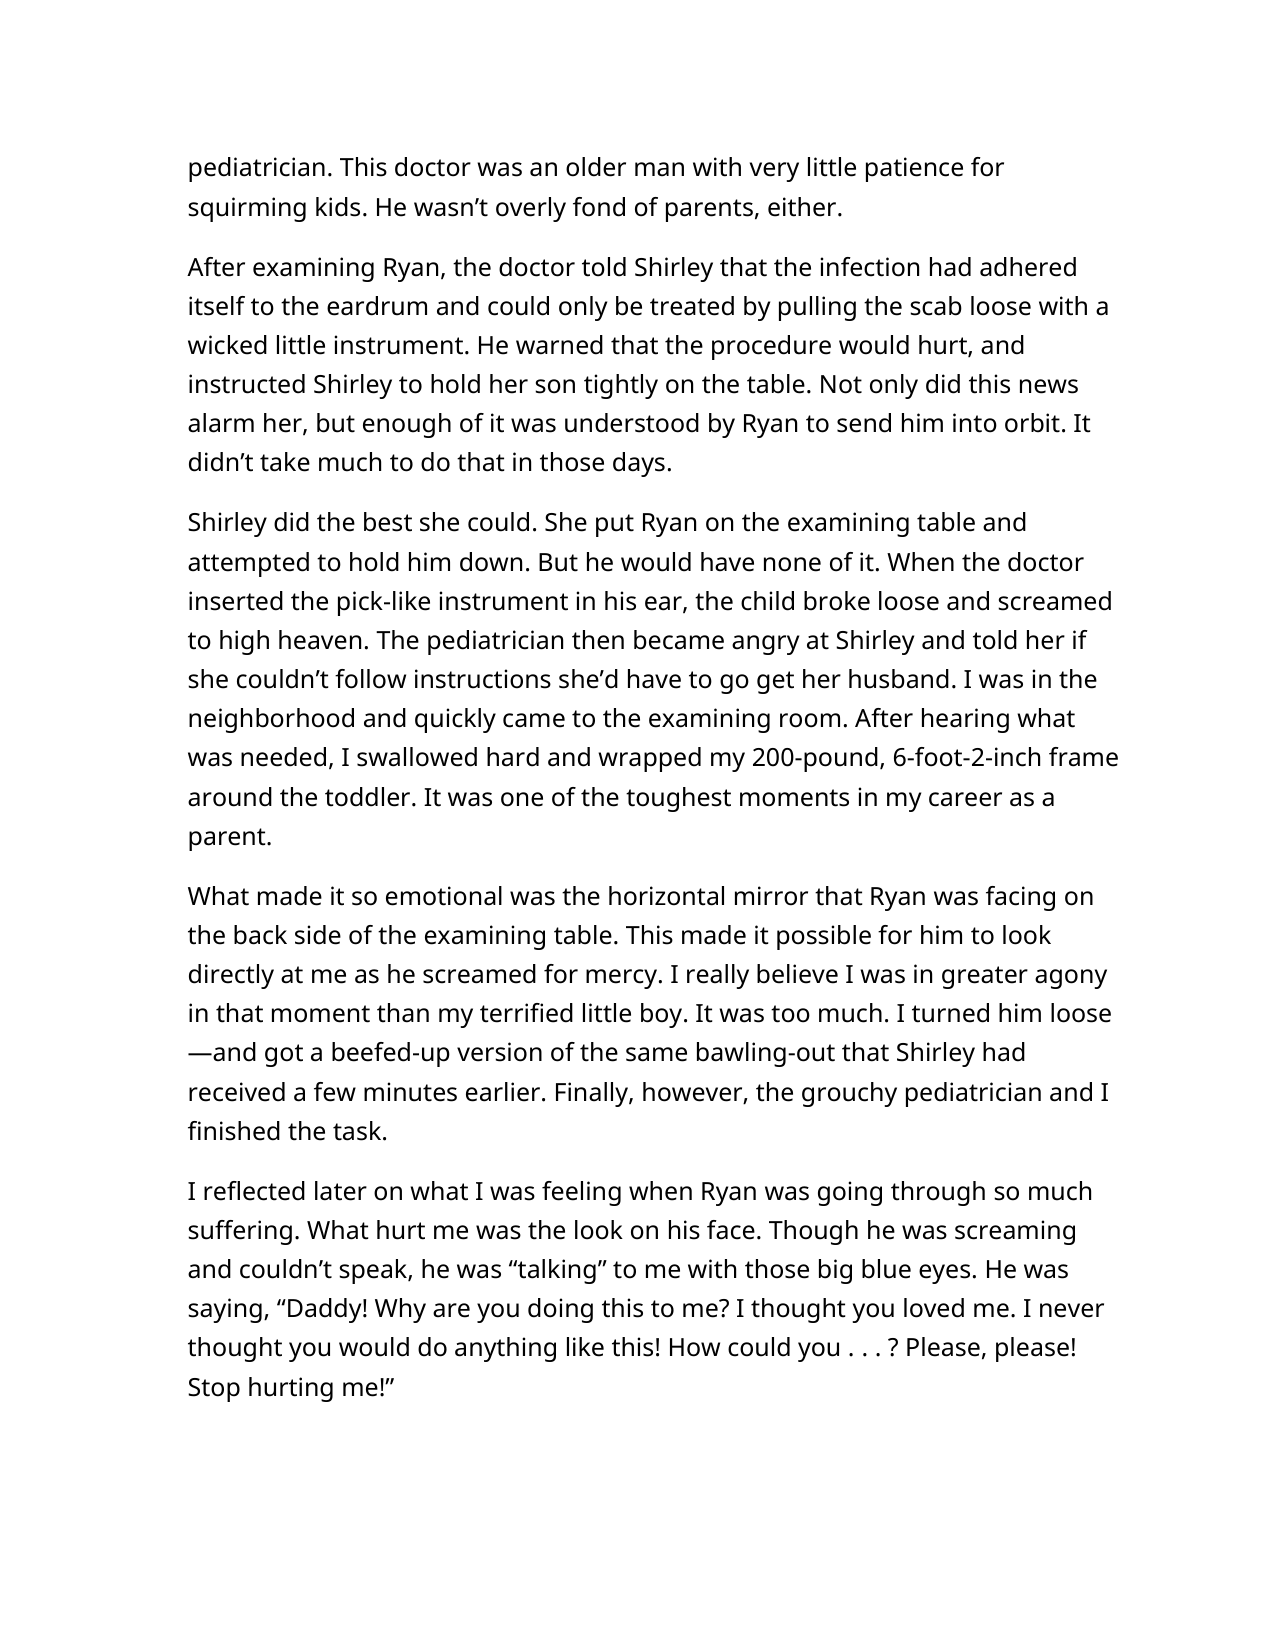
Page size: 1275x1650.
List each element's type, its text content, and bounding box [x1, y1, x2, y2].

text After examining Ryan, the doctor told Shirley that the infection had adhered itself to the eardrum and could only be treated by pulling the scab loose with a wicked little instrument. He warned that the procedure would hurt, and instructed Shirley to hold her son tightly on the table. Not only did this news alarm her, but enough of it was understood by Ryan to send him into orbit. It didn’t take much to do that in those days. [187, 249, 1125, 479]
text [187, 150, 1125, 223]
text Shirley did the best she could. She put Ryan on the examining table and attempted to hold him down. But he would have none of it. When the doctor inserted the pick-like instrument in his ear, the child broke loose and screamed to high heaven. The pediatrician then became angry at Shirley and told her if she couldn’t follow instructions she’d have to go get her husband. I was in the neighborhood and quickly came to the examining room. After hearing what was needed, I swallowed hard and wrapped my 200-pound, 6-foot-2-inch frame around the toddler. It was one of the toughest moments in my career as a parent. [187, 505, 1125, 852]
text I reflected later on what I was feeling when Ryan was going through so much suffering. What hurt me was the look on his face. Though he was screaming and couldn’t speak, he was “talking” to me with those big blue eyes. He was saying, “Daddy! Why are you doing this to me? I thought you loved me. I never thought you would do anything like this! How could you . . . ? Please, please! Stop hurting me!” [187, 1173, 1125, 1403]
text What made it so emotional was the horizontal mirror that Ryan was facing on the back side of the examining table. This made it possible for him to look directly at me as he screamed for mercy. I really believe I was in greater agony in that moment than my terrified little boy. It was too much. I turned him loose—and got a beefed-up version of the same bawling-out that Shirley had received a few minutes earlier. Finally, however, the grouchy pediatrician and I finished the task. [187, 878, 1125, 1147]
